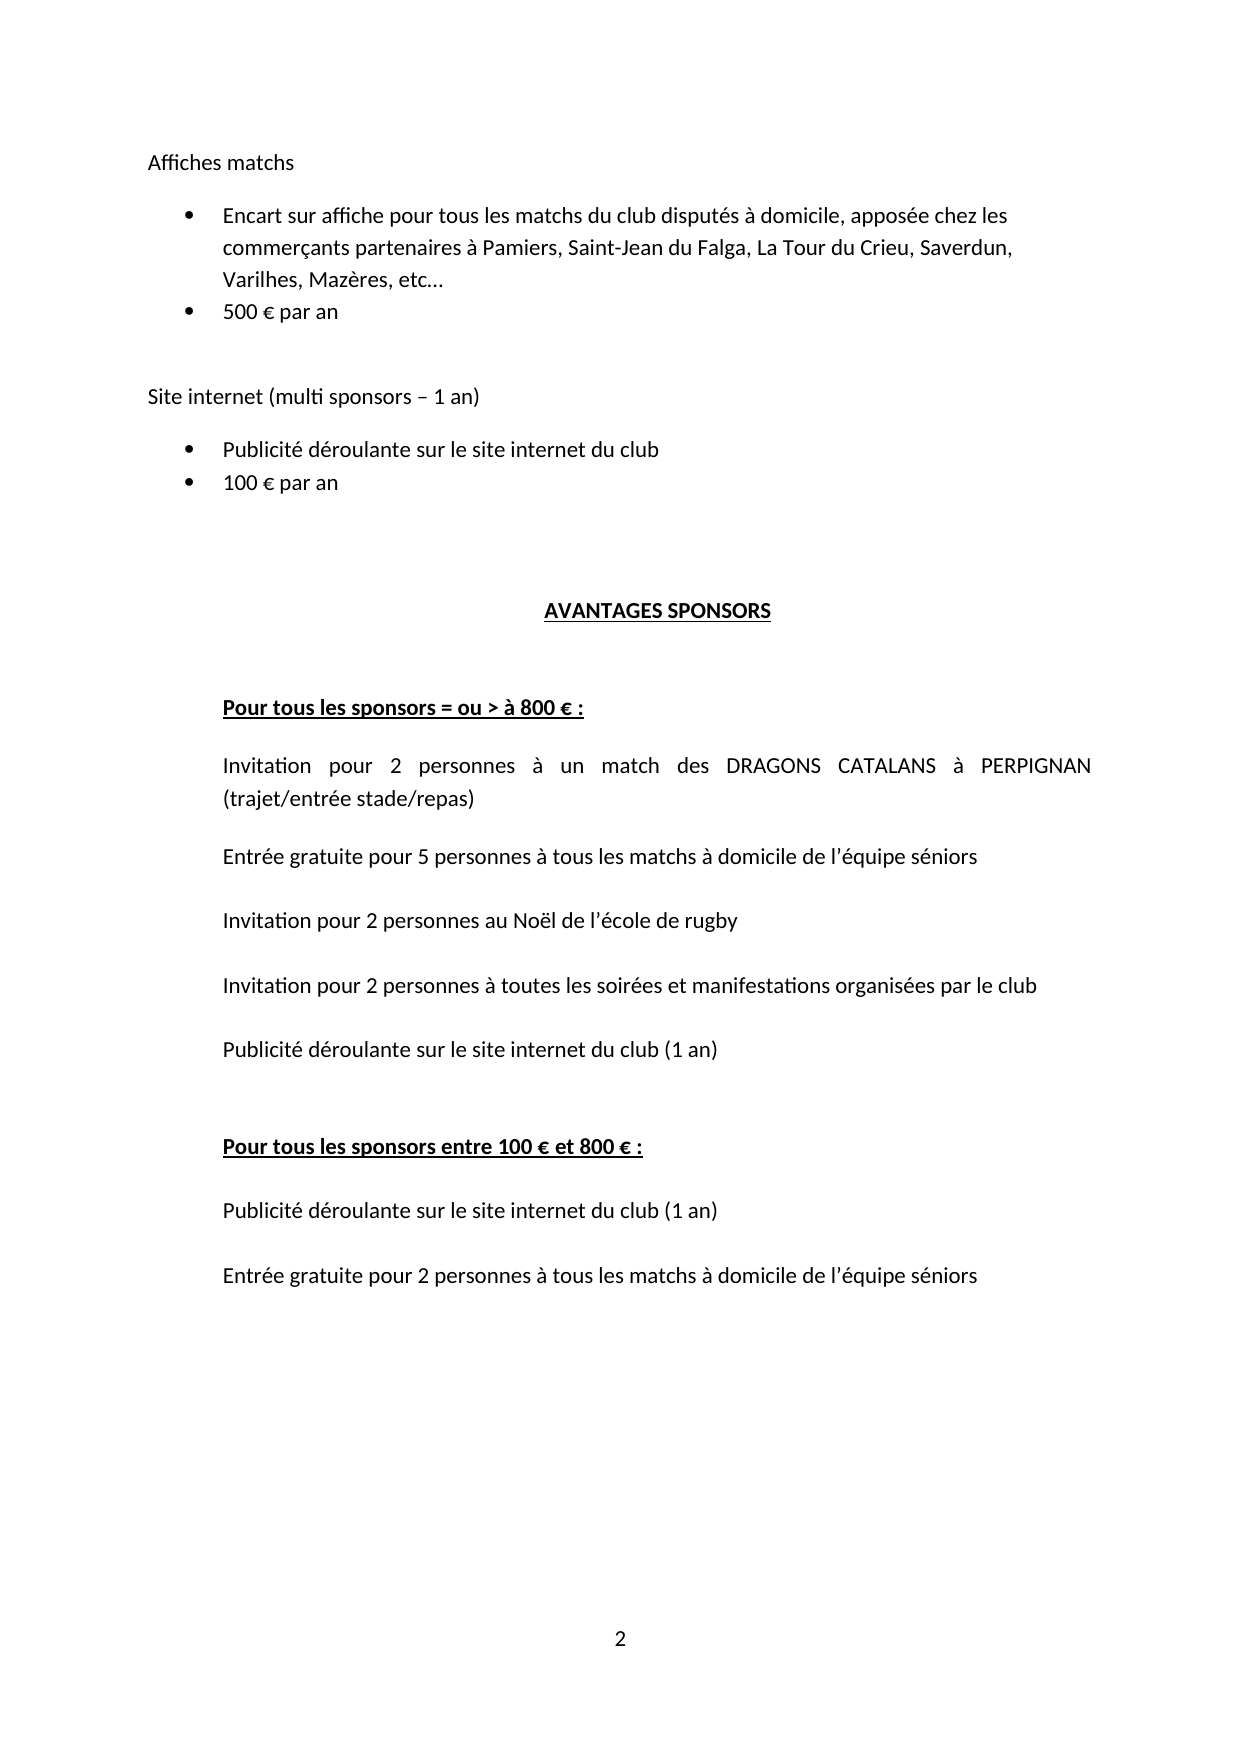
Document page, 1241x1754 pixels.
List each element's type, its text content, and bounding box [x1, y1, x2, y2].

list Invitation pour 2 personnes au Noël de l’école de rugby [223, 907, 1092, 935]
list 100 € par an [185, 468, 1092, 496]
list Pour tous les sponsors = ou > à 800 € : [223, 693, 1092, 721]
list Invitation pour 2 personnes à toutes les soirées et manifestations organisées par le club [223, 971, 1092, 999]
list Entrée gratuite pour 2 personnes à tous les matchs à domicile de l’équipe séniors [223, 1261, 1092, 1289]
list Publicité déroulante sur le site internet du club (1 an) [223, 1196, 1092, 1224]
list 500 € par an [185, 297, 1092, 325]
list AVANTAGES SPONSORS [223, 596, 1092, 624]
list Encart sur affiche pour tous les matchs du club disputés à domicile, apposée chez les commerçants partenaires à Pamiers, Saint-Jean du Falga, La Tour du Crieu, Saverdun, Varilhes, Mazères, etc… [185, 201, 1092, 293]
text Affiches matchs [148, 148, 1092, 176]
list Entrée gratuite pour 5 personnes à tous les matchs à domicile de l’équipe séniors [223, 842, 1092, 870]
list Publicité déroulante sur le site internet du club (1 an) [223, 1035, 1092, 1063]
list Invitation pour 2 personnes à un match des DRAGONS CATALANS à PERPIGNAN (trajet/entrée stade/repas) [223, 752, 1092, 812]
text Site internet (multi sponsors – 1 an) [148, 382, 1092, 411]
list Pour tous les sponsors entre 100 € et 800 € : [223, 1132, 1092, 1160]
list Publicité déroulante sur le site internet du club [185, 436, 1092, 463]
